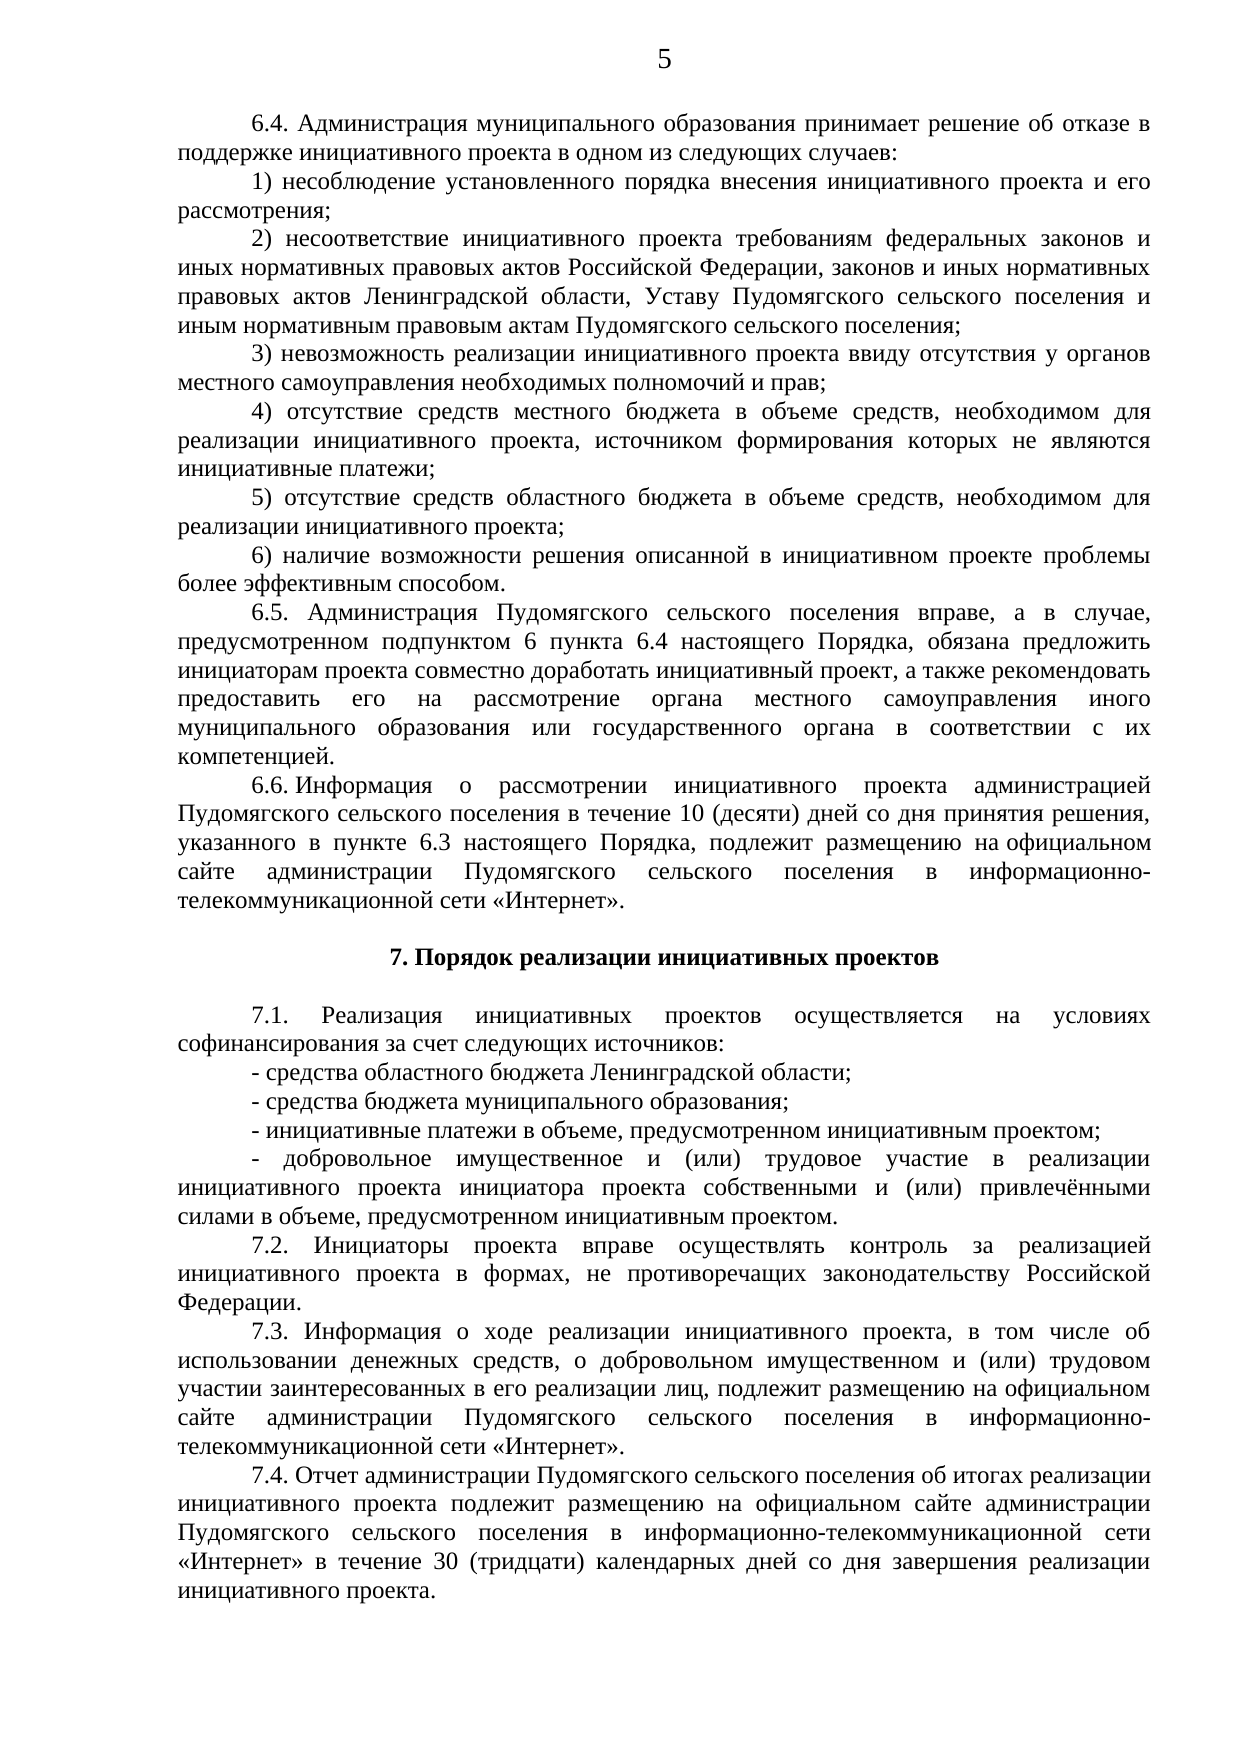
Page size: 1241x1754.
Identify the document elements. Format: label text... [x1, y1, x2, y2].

text - средства бюджета муниципального образования; [177, 1086, 1152, 1115]
text 7.2. Инициаторы проекта вправе осуществлять контроль за реализацией инициативного проекта в формах, не противоречащих законодательству Российской Федерации. [177, 1230, 1152, 1316]
text - средства областного бюджета Ленинградской области; [177, 1057, 1152, 1086]
text 5) отсутствие средств областного бюджета в объеме средств, необходимом для реализации инициативного проекта; [177, 482, 1152, 540]
text - добровольное имущественное и (или) трудовое участие в реализации инициативного проекта инициатора проекта собственными и (или) привлечёнными силами в объеме, предусмотренном инициативным проектом. [177, 1143, 1152, 1230]
text 7.1. Реализация инициативных проектов осуществляется на условиях софинансирования за счет следующих источников: [177, 1000, 1152, 1057]
text 7.3. Информация о ходе реализации инициативного проекта, в том числе об использовании денежных средств, о добровольном имущественном и (или) трудовом участии заинтересованных в его реализации лиц, подлежит размещению на официальном сайте администрации Пудомягского сельского поселения в информационно-телекоммуникационной сети «Интернет». [177, 1316, 1152, 1460]
text 6.6. Информация о рассмотрении инициативного проекта администрацией Пудомягского сельского поселения в течение 10 (десяти) дней со дня принятия решения, указанного в пункте 6.3 настоящего Порядка, подлежит размещению на официальном сайте администрации Пудомягского сельского поселения в информационно-телекоммуникационной сети «Интернет». [177, 770, 1152, 913]
text 7.4. Отчет администрации Пудомягского сельского поселения об итогах реализации инициативного проекта подлежит размещению на официальном сайте администрации Пудомягского сельского поселения в информационно-телекоммуникационной сети «Интернет» в течение 30 (тридцати) календарных дней со дня завершения реализации инициативного проекта. [177, 1460, 1152, 1603]
text 4) отсутствие средств местного бюджета в объеме средств, необходимом для реализации инициативного проекта, источником формирования которых не являются инициативные платежи; [177, 396, 1152, 482]
text 6) наличие возможности решения описанной в инициативном проекте проблемы более эффективным способом. [177, 540, 1152, 597]
text 7. Порядок реализации инициативных проектов [177, 942, 1152, 971]
text 3) невозможность реализации инициативного проекта ввиду отсутствия у органов местного самоуправления необходимых полномочий и прав; [177, 338, 1152, 396]
text - инициативные платежи в объеме, предусмотренном инициативным проектом; [177, 1115, 1152, 1143]
text 6.4. Администрация муниципального образования принимает решение об отказе в поддержке инициативного проекта в одном из следующих случаев: [177, 108, 1152, 166]
text 2) несоответствие инициативного проекта требованиям федеральных законов и иных нормативных правовых актов Российской Федерации, законов и иных нормативных правовых актов Ленинградской области, Уставу Пудомягского сельского поселения и иным нормативным правовым актам Пудомягского сельского поселения; [177, 223, 1152, 338]
text 6.5. Администрация Пудомягского сельского поселения вправе, а в случае, предусмотренном подпунктом 6 пункта 6.4 настоящего Порядка, обязана предложить инициаторам проекта совместно доработать инициативный проект, а также рекомендовать предоставить его на рассмотрение органа местного самоуправления иного муниципального образования или государственного органа в соответствии с их компетенцией. [177, 597, 1152, 770]
text 1) несоблюдение установленного порядка внесения инициативного проекта и его рассмотрения; [177, 166, 1152, 223]
